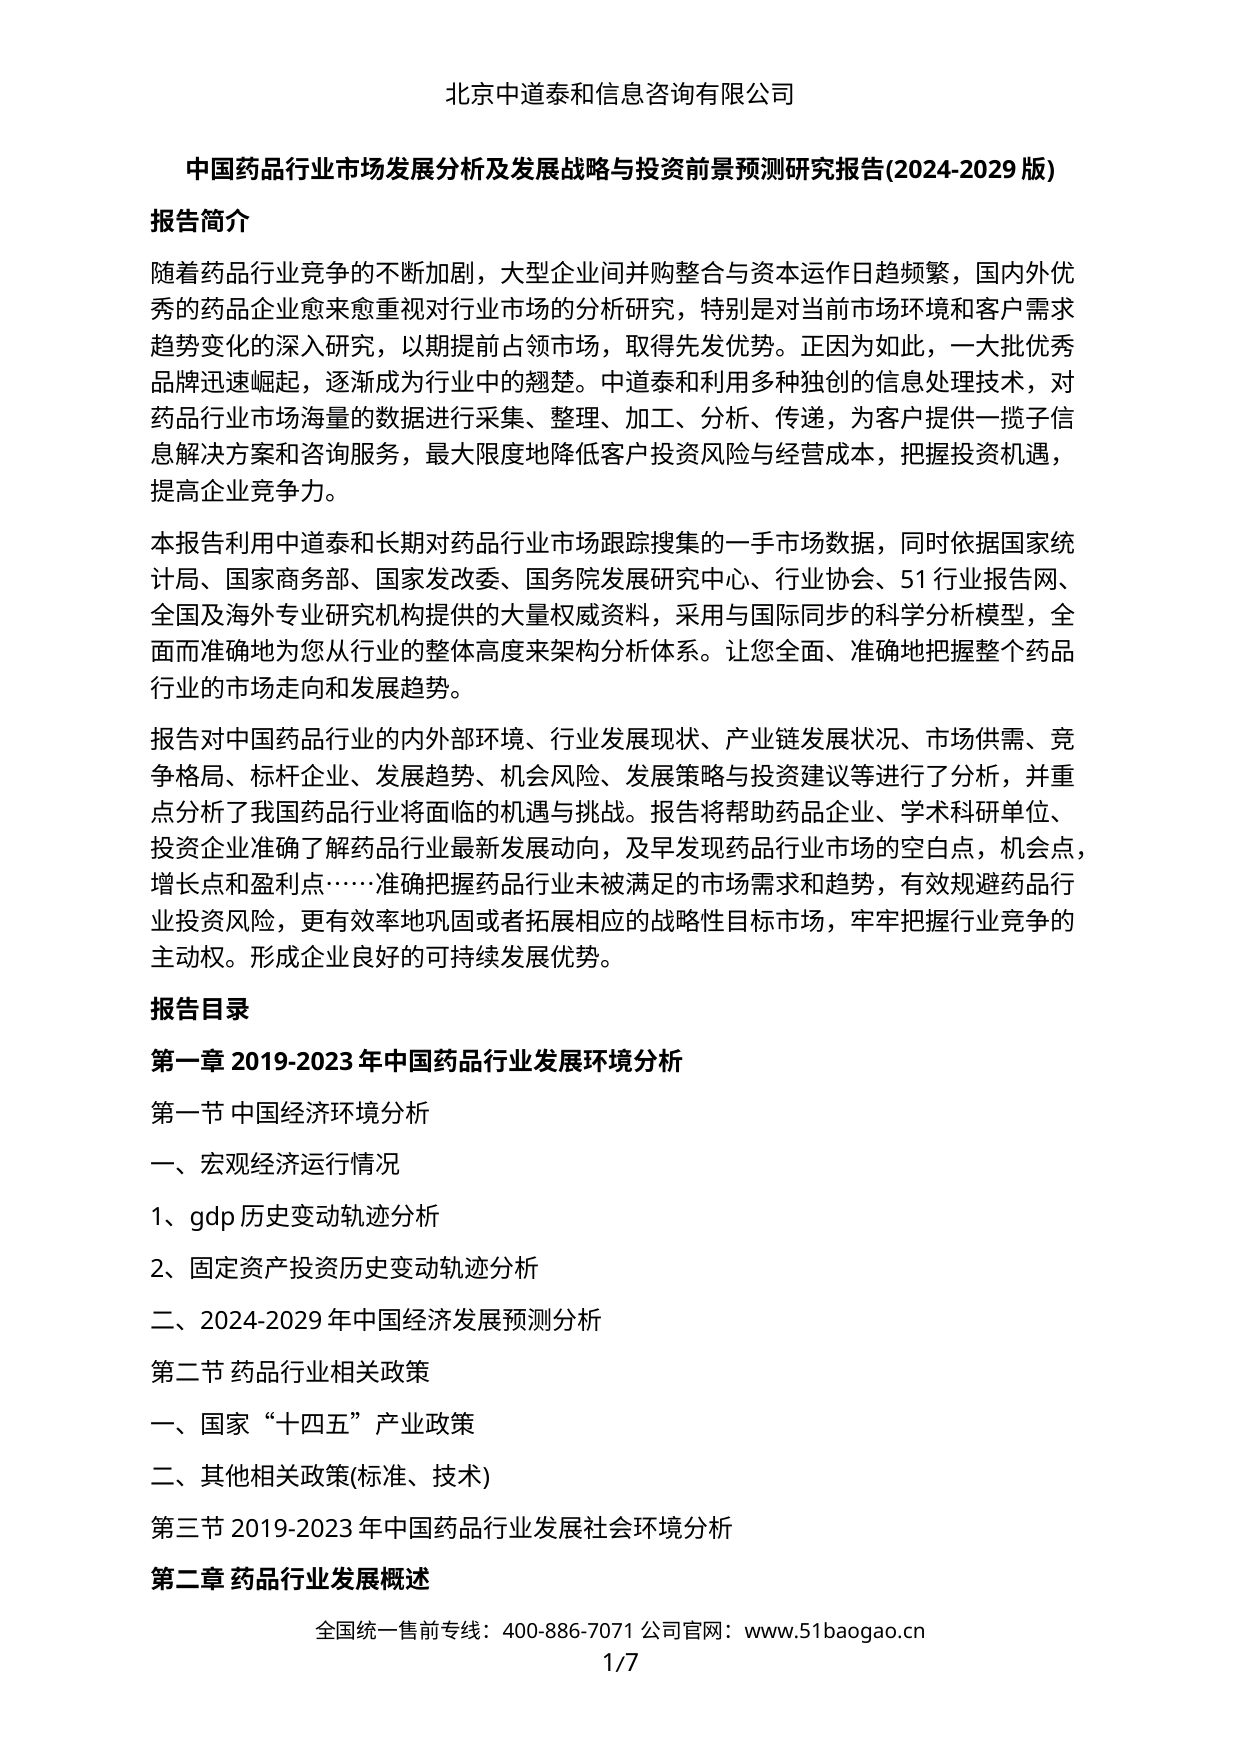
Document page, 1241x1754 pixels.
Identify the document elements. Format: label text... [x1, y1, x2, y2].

text 第三节 2019-2023年中国药品行业发展社会环境分析 [150, 1508, 1090, 1544]
text 报告目录 [150, 989, 1090, 1026]
text 报告简介 [150, 202, 1090, 238]
text 第二章 药品行业发展概述 [150, 1560, 1090, 1596]
text 第一节 中国经济环境分析 [150, 1093, 1090, 1129]
text 二、其他相关政策(标准、技术) [150, 1456, 1090, 1492]
text 中国药品行业市场发展分析及发展战略与投资前景预测研究报告(2024-2029版) [150, 150, 1090, 186]
text 1、gdp历史变动轨迹分析 [150, 1197, 1090, 1233]
text 第一章 2019-2023年中国药品行业发展环境分析 [150, 1041, 1090, 1077]
text 本报告利用中道泰和长期对药品行业市场跟踪搜集的一手市场数据，同时依据国家统计局、国家商务部、国家发改委、国务院发展研究中心、行业协会、51行业报告网、全国及海外专业研究机构提供的大量权威资料，采用与国际同步的科学分析模型，全面而准确地为您从行业的整体高度来架构分析体系。让您全面、准确地把握整个药品行业的市场走向和发展趋势。 [150, 523, 1090, 704]
text 随着药品行业竞争的不断加剧，大型企业间并购整合与资本运作日趋频繁，国内外优秀的药品企业愈来愈重视对行业市场的分析研究，特别是对当前市场环境和客户需求趋势变化的深入研究，以期提前占领市场，取得先发优势。正因为如此，一大批优秀品牌迅速崛起，逐渐成为行业中的翘楚。中道泰和利用多种独创的信息处理技术，对药品行业市场海量的数据进行采集、整理、加工、分析、传递，为客户提供一揽子信息解决方案和咨询服务，最大限度地降低客户投资风险与经营成本，把握投资机遇，提高企业竞争力。 [150, 254, 1090, 507]
text 二、2024-2029年中国经济发展预测分析 [150, 1301, 1090, 1337]
text 一、宏观经济运行情况 [150, 1145, 1090, 1181]
text 第二节 药品行业相关政策 [150, 1352, 1090, 1389]
text 2、固定资产投资历史变动轨迹分析 [150, 1249, 1090, 1285]
text 报告对中国药品行业的内外部环境、行业发展现状、产业链发展状况、市场供需、竞争格局、标杆企业、发展趋势、机会风险、发展策略与投资建议等进行了分析，并重点分析了我国药品行业将面临的机遇与挑战。报告将帮助药品企业、学术科研单位、投资企业准确了解药品行业最新发展动向，及早发现药品行业市场的空白点，机会点，增长点和盈利点……准确把握药品行业未被满足的市场需求和趋势，有效规避药品行业投资风险，更有效率地巩固或者拓展相应的战略性目标市场，牢牢把握行业竞争的主动权。形成企业良好的可持续发展优势。 [150, 720, 1090, 974]
text 一、国家“十四五”产业政策 [150, 1404, 1090, 1441]
